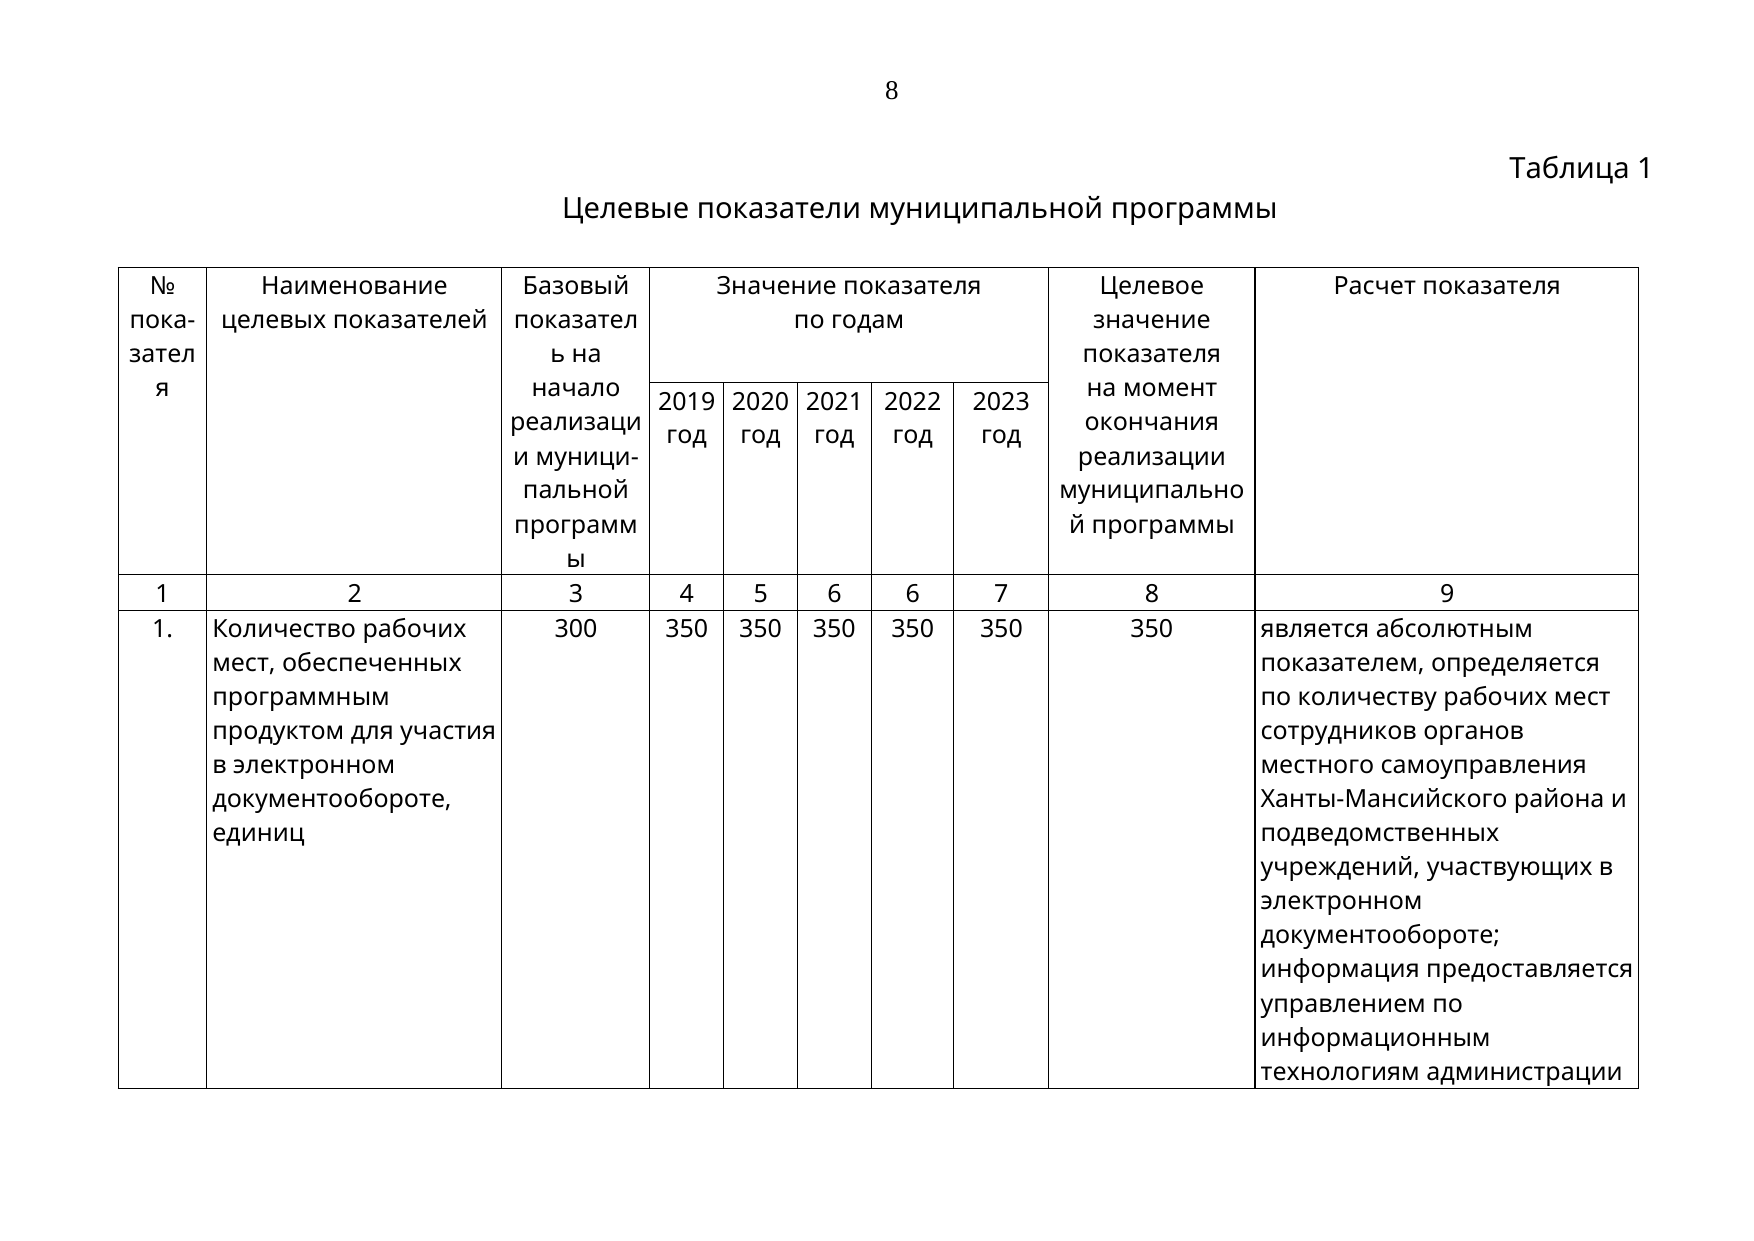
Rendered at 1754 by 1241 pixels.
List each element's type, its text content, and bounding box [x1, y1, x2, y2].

table_cell 1. [119, 611, 206, 1087]
table_header Целевое значение показателя на момент окончания реализации муниципальной программы [1049, 268, 1254, 574]
text Таблица 1 [162, 148, 1654, 187]
table_cell 2023 год [954, 383, 1048, 574]
table_cell 5 [724, 575, 797, 609]
table_cell 9 [1256, 575, 1638, 609]
table_cell 2022 год [872, 383, 953, 574]
table_header Значение показателя по годам [650, 268, 1048, 382]
table_cell 2019 год [650, 383, 723, 574]
table_cell 8 [1049, 575, 1254, 609]
table_cell 2021 год [798, 383, 871, 574]
table_cell 350 [954, 611, 1048, 1087]
table_cell 300 [502, 611, 649, 1087]
table_header Наименование целевых показателей [207, 268, 501, 574]
table_header Базовый показатель на начало реализации муници-пальной программы [502, 268, 649, 574]
table_cell 4 [650, 575, 723, 609]
table_cell 3 [502, 575, 649, 609]
table_cell 350 [724, 611, 797, 1087]
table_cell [207, 611, 501, 1087]
table_cell 2 [207, 575, 501, 609]
table_cell 7 [954, 575, 1048, 609]
text Целевые показатели муниципальной программы [162, 187, 1621, 227]
table_cell 2020 год [724, 383, 797, 574]
table_cell 350 [650, 611, 723, 1087]
table_cell 6 [798, 575, 871, 609]
table_cell 1 [119, 575, 206, 609]
table_cell 350 [798, 611, 871, 1087]
table_cell 6 [872, 575, 953, 609]
table_header № пока-зателя [119, 268, 206, 574]
table_cell 350 [1049, 611, 1254, 1087]
table_header Расчет показателя [1256, 268, 1638, 574]
table_cell 350 [872, 611, 953, 1087]
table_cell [1256, 611, 1638, 1087]
